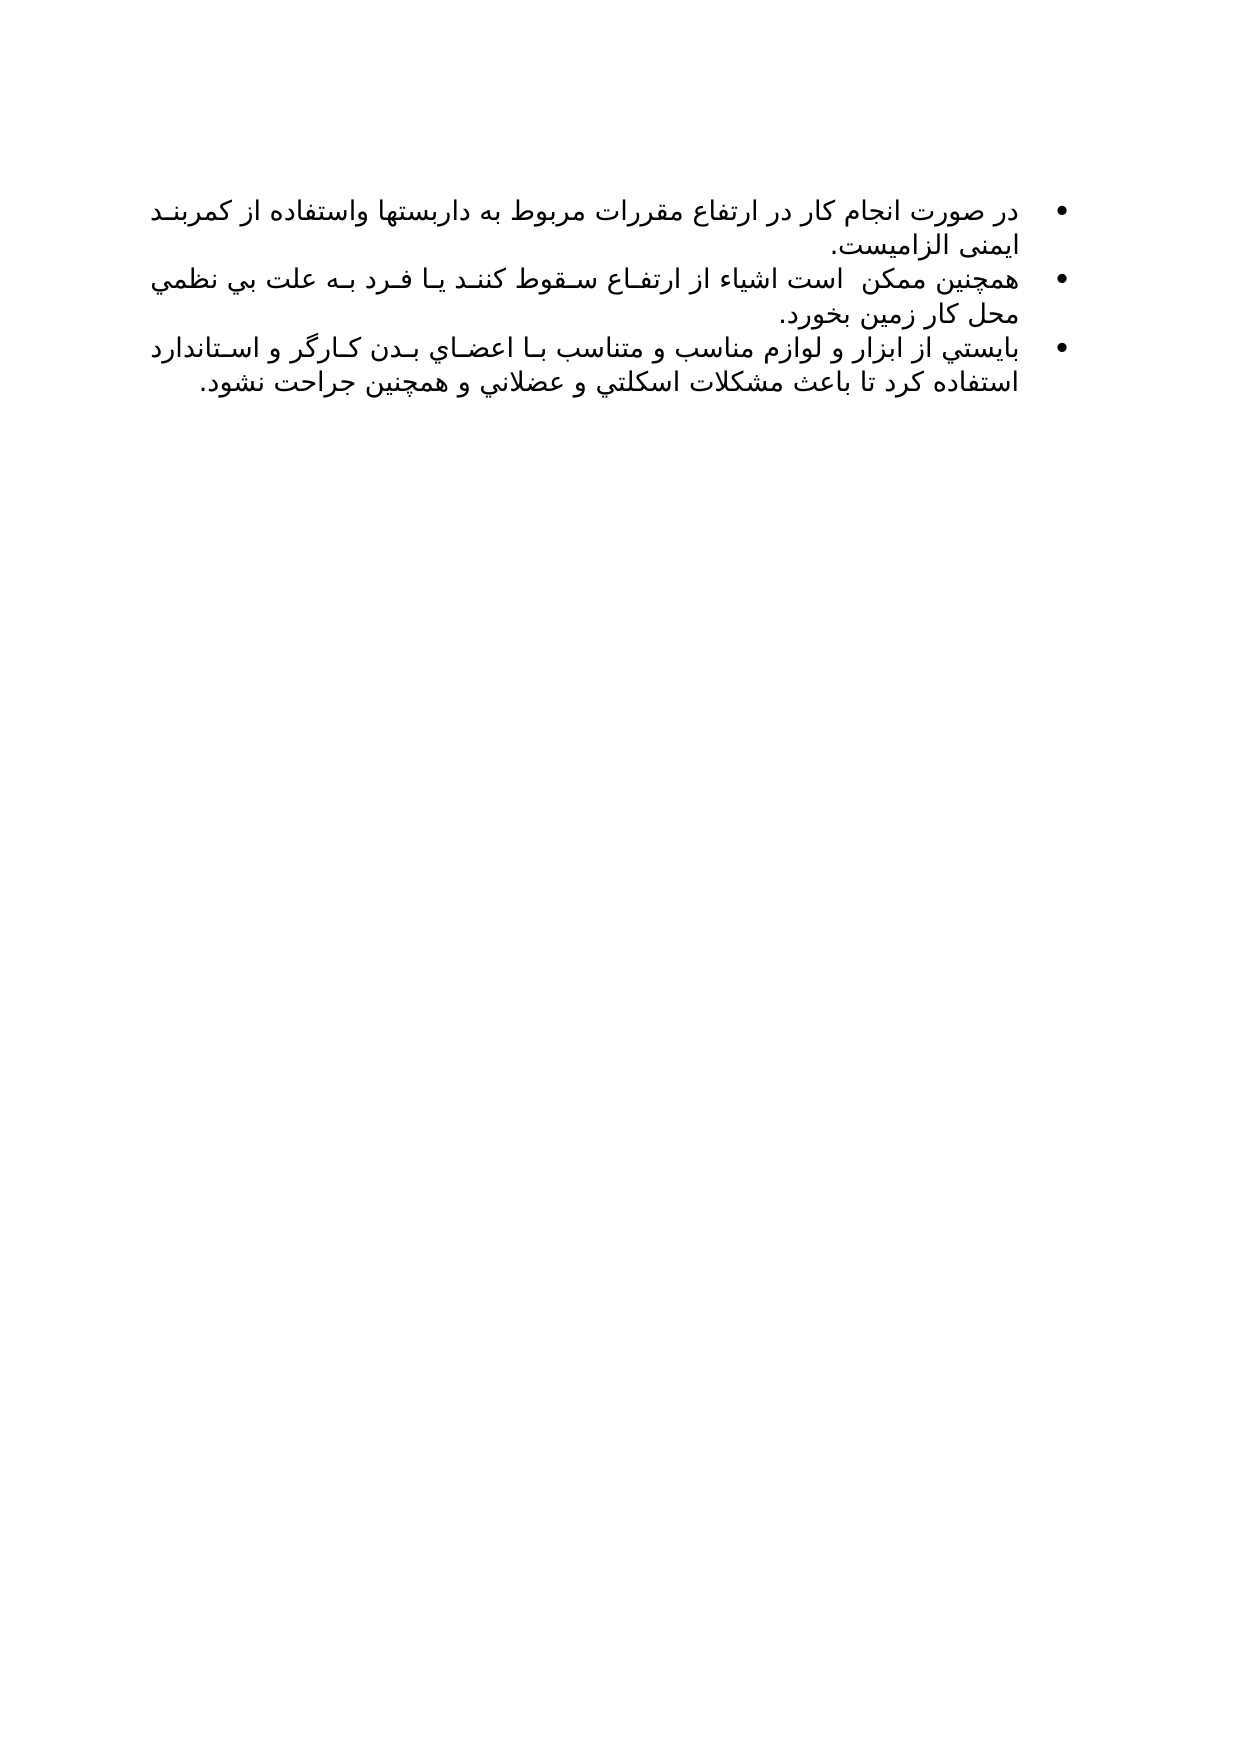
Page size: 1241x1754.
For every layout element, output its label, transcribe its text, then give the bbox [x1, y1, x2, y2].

list همچنين ممكن است اشياء از ارتفاع سقوط كنند يا فرد به علت بي نظمي محل كار زمين بخورد. [150, 261, 1057, 329]
list در صورت انجام کار در ارتفاع مقررات مربوط به داربستها واستفاده از کمربند ایمنی الزامیست. [150, 192, 1057, 261]
list بايستي از ابزار و لوازم مناسب و متناسب با اعضاي بدن كارگر و استاندارد استفاده كرد تا باعث مشكلات اسكلتي و عضلاني و همچنين جراحت نشود. [150, 329, 1057, 398]
